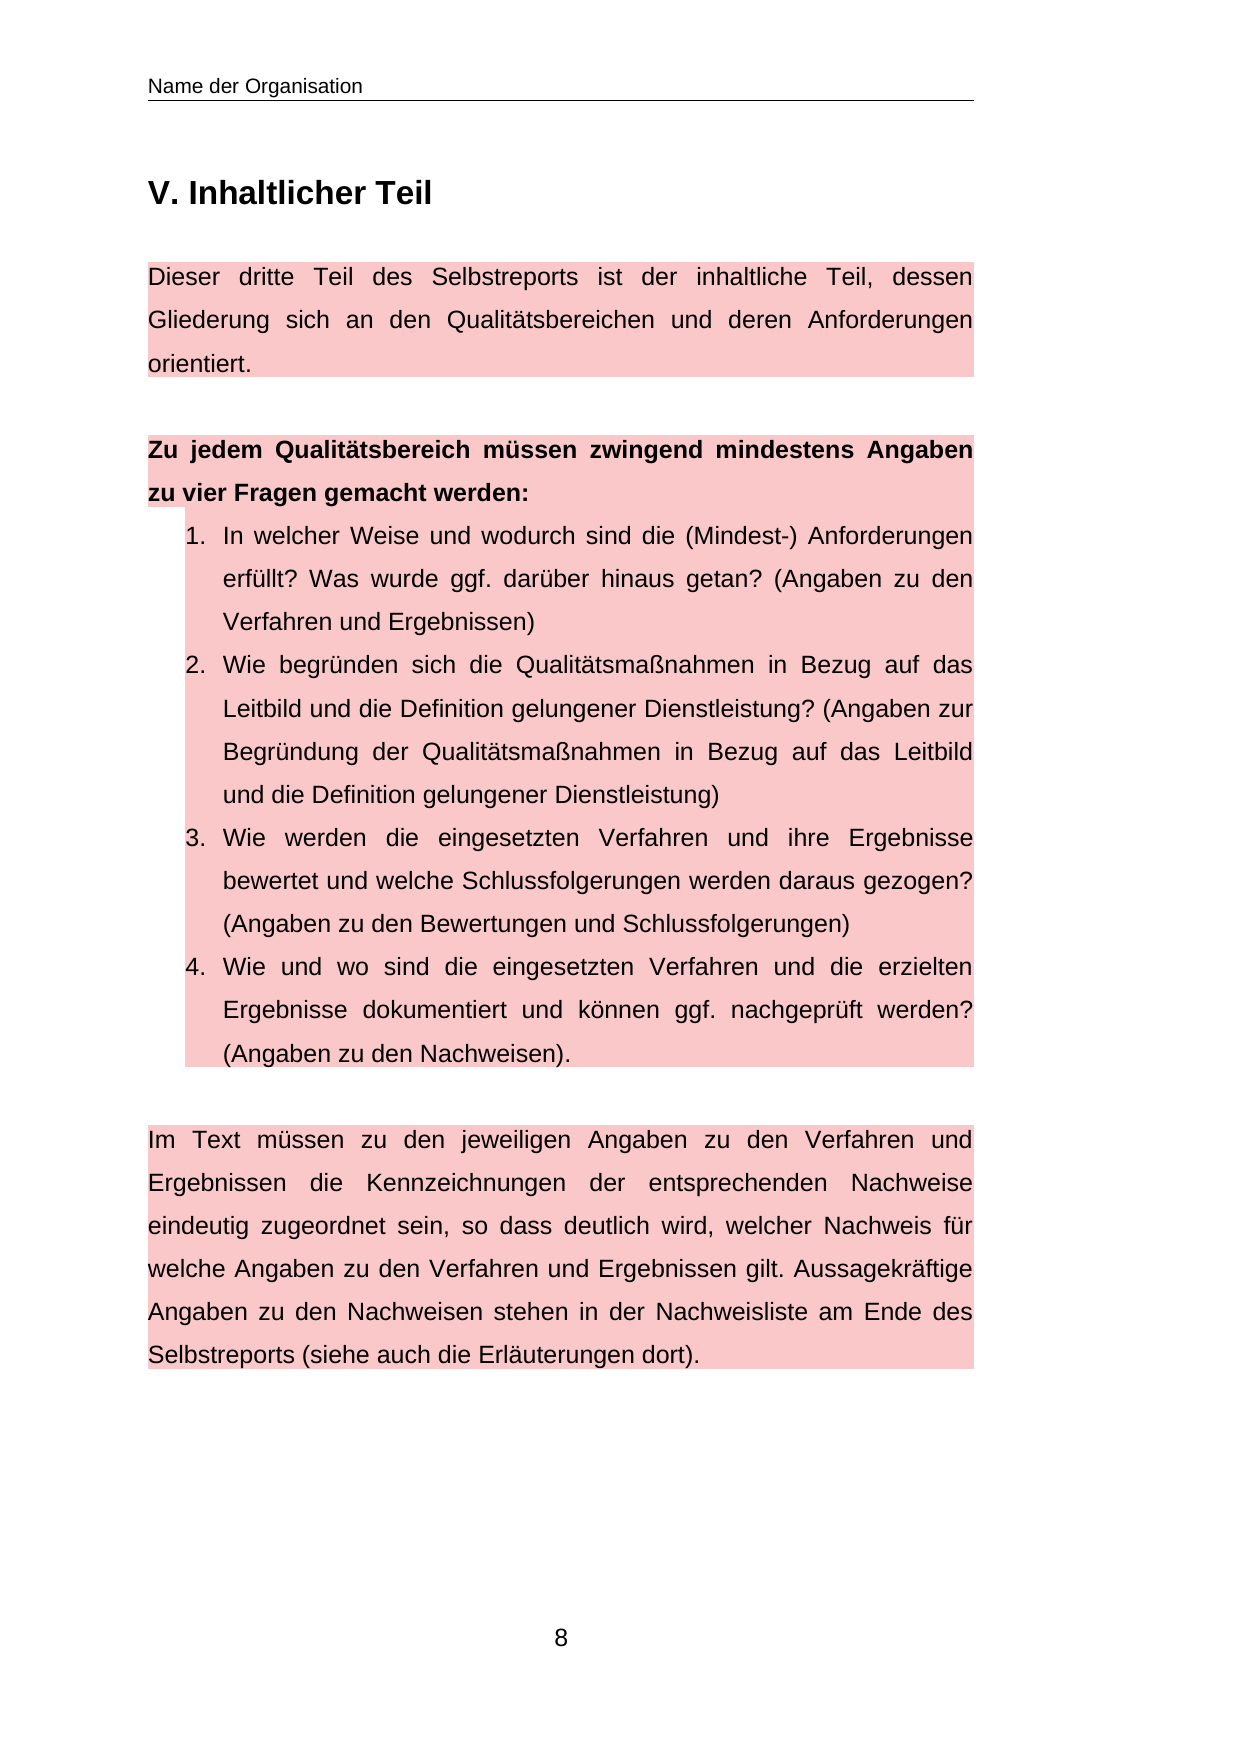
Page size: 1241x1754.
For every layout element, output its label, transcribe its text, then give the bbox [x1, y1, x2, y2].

list In welcher Weise und wodurch sind die (Mindest-) Anforderungen erfüllt? Was wurde ggf. darüber hinaus getan? (Angaben zu den Verfahren und Ergebnissen) [185, 521, 974, 636]
text Zu jedem Qualitätsbereich müssen zwingend mindestens Angaben zu vier Fragen gemacht werden: [148, 435, 974, 507]
list Wie begründen sich die Qualitätsmaßnahmen in Bezug auf das Leitbild und die Definition gelungener Dienstleistung? (Angaben zur Begründung der Qualitätsmaßnahmen in Bezug auf das Leitbild und die Definition gelungener Dienstleistung) [185, 651, 974, 809]
text Im Text müssen zu den jeweiligen Angaben zu den Verfahren und Ergebnissen die Kennzeichnungen der entsprechenden Nachweise eindeutig zugeordnet sein, so dass deutlich wird, welcher Nachweis für welche Angaben zu den Verfahren und Ergebnissen gilt. Aussagekräftige Angaben zu den Nachweisen stehen in der Nachweisliste am Ende des Selbstreports (siehe auch die Erläuterungen dort). [148, 1125, 974, 1369]
list Wie werden die eingesetzten Verfahren und ihre Ergebnisse bewertet und welche Schlussfolgerungen werden daraus gezogen? (Angaben zu den Bewertungen und Schlussfolgerungen) [185, 823, 974, 938]
list Wie und wo sind die eingesetzten Verfahren und die erzielten Ergebnisse dokumentiert und können ggf. nachgeprüft werden? (Angaben zu den Nachweisen). [185, 952, 974, 1067]
text Dieser dritte Teil des Selbstreports ist der inhaltliche Teil, dessen Gliederung sich an den Qualitätsbereichen und deren Anforderungen orientiert. [148, 262, 974, 377]
